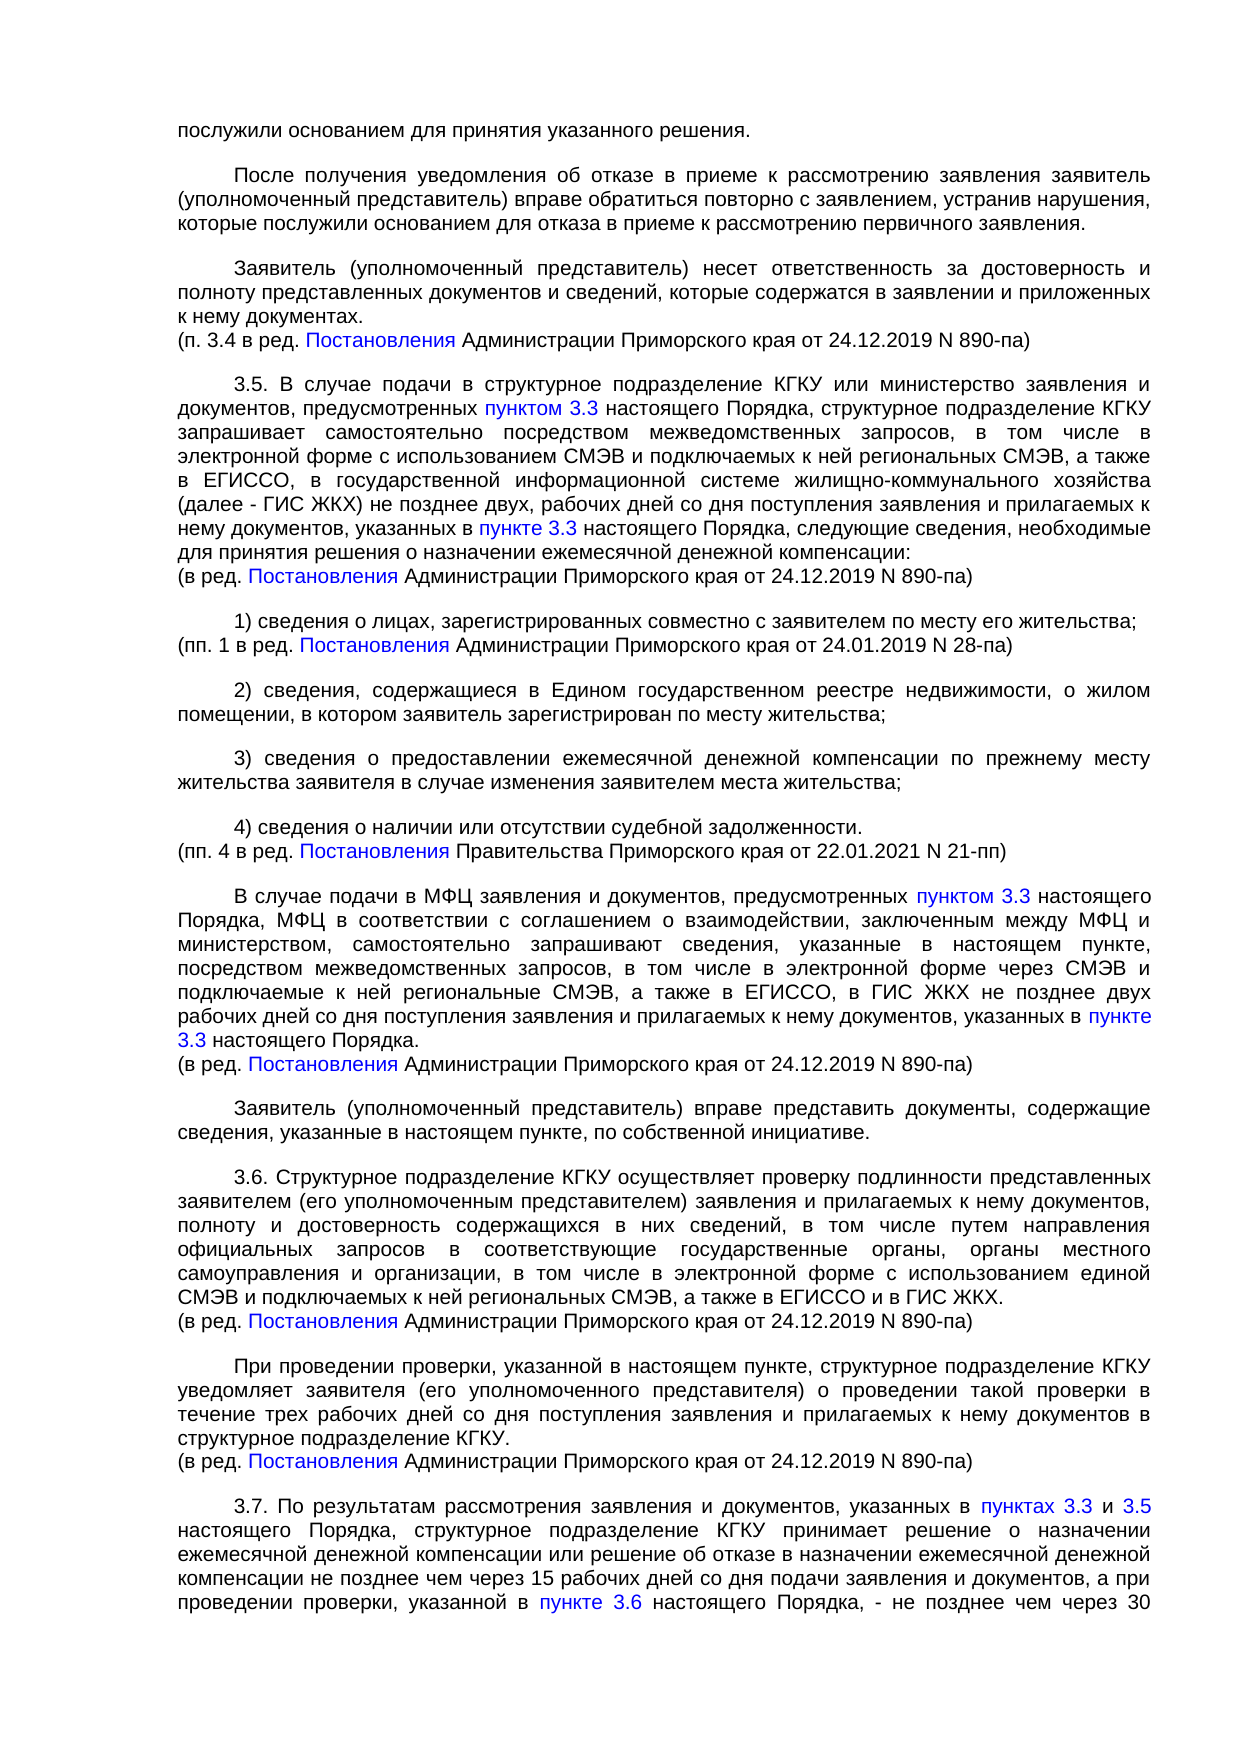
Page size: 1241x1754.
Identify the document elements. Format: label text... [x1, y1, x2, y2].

text 3) сведения о предоставлении ежемесячной денежной компенсации по прежнему месту жительства заявителя в случае изменения заявителем места жительства; [177, 746, 1152, 794]
text (в ред. Постановления Администрации Приморского края от 24.12.2019 N 890-па) [177, 564, 1152, 588]
text 4) сведения о наличии или отсутствии судебной задолженности. [177, 815, 1152, 839]
text (в ред. Постановления Администрации Приморского края от 24.12.2019 N 890-па) [177, 1051, 1152, 1075]
text 3.6. Структурное подразделение КГКУ осуществляет проверку подлинности представленных заявителем (его уполномоченным представителем) заявления и прилагаемых к нему документов, полноту и достоверность содержащихся в них сведений, в том числе путем направления официальных запросов в соответствующие государственные органы, органы местного самоуправления и организации, в том числе в электронной форме с использованием единой СМЭВ и подключаемых к ней региональных СМЭВ, а также в ЕГИССО и в ГИС ЖКХ. [177, 1165, 1152, 1309]
text После получения уведомления об отказе в приеме к рассмотрению заявления заявитель (уполномоченный представитель) вправе обратиться повторно с заявлением, устранив нарушения, которые послужили основанием для отказа в приеме к рассмотрению первичного заявления. [177, 163, 1152, 235]
text (пп. 1 в ред. Постановления Администрации Приморского края от 24.01.2019 N 28-па) [177, 633, 1152, 657]
text 1) сведения о лицах, зарегистрированных совместно с заявителем по месту его жительства; [177, 609, 1152, 633]
text 2) сведения, содержащиеся в Едином государственном реестре недвижимости, о жилом помещении, в котором заявитель зарегистрирован по месту жительства; [177, 677, 1152, 725]
text В случае подачи в МФЦ заявления и документов, предусмотренных пунктом 3.3 настоящего Порядка, МФЦ в соответствии с соглашением о взаимодействии, заключенным между МФЦ и министерством, самостоятельно запрашивают сведения, указанные в настоящем пункте, посредством межведомственных запросов, в том числе в электронной форме через СМЭВ и подключаемые к ней региональные СМЭВ, а также в ЕГИССО, в ГИС ЖКХ не позднее двух рабочих дней со дня поступления заявления и прилагаемых к нему документов, указанных в пункте 3.3 настоящего Порядка. [177, 884, 1152, 1051]
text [177, 118, 1152, 142]
text Заявитель (уполномоченный представитель) несет ответственность за достоверность и полноту представленных документов и сведений, которые содержатся в заявлении и приложенных к нему документах. [177, 256, 1152, 327]
text При проведении проверки, указанной в настоящем пункте, структурное подразделение КГКУ уведомляет заявителя (его уполномоченного представителя) о проведении такой проверки в течение трех рабочих дней со дня поступления заявления и прилагаемых к нему документов в структурное подразделение КГКУ. [177, 1353, 1152, 1449]
text Заявитель (уполномоченный представитель) вправе представить документы, содержащие сведения, указанные в настоящем пункте, по собственной инициативе. [177, 1096, 1152, 1144]
text (п. 3.4 в ред. Постановления Администрации Приморского края от 24.12.2019 N 890-па) [177, 327, 1152, 351]
text (пп. 4 в ред. Постановления Правительства Приморского края от 22.01.2021 N 21-пп) [177, 839, 1152, 863]
text 3.5. В случае подачи в структурное подразделение КГКУ или министерство заявления и документов, предусмотренных пунктом 3.3 настоящего Порядка, структурное подразделение КГКУ запрашивает самостоятельно посредством межведомственных запросов, в том числе в электронной форме с использованием СМЭВ и подключаемых к ней региональных СМЭВ, а также в ЕГИССО, в государственной информационной системе жилищно-коммунального хозяйства (далее - ГИС ЖКХ) не позднее двух, рабочих дней со дня поступления заявления и прилагаемых к нему документов, указанных в пункте 3.3 настоящего Порядка, следующие сведения, необходимые для принятия решения о назначении ежемесячной денежной компенсации: [177, 372, 1152, 564]
text (в ред. Постановления Администрации Приморского края от 24.12.2019 N 890-па) [177, 1449, 1152, 1473]
text (в ред. Постановления Администрации Приморского края от 24.12.2019 N 890-па) [177, 1309, 1152, 1333]
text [177, 1494, 1152, 1614]
